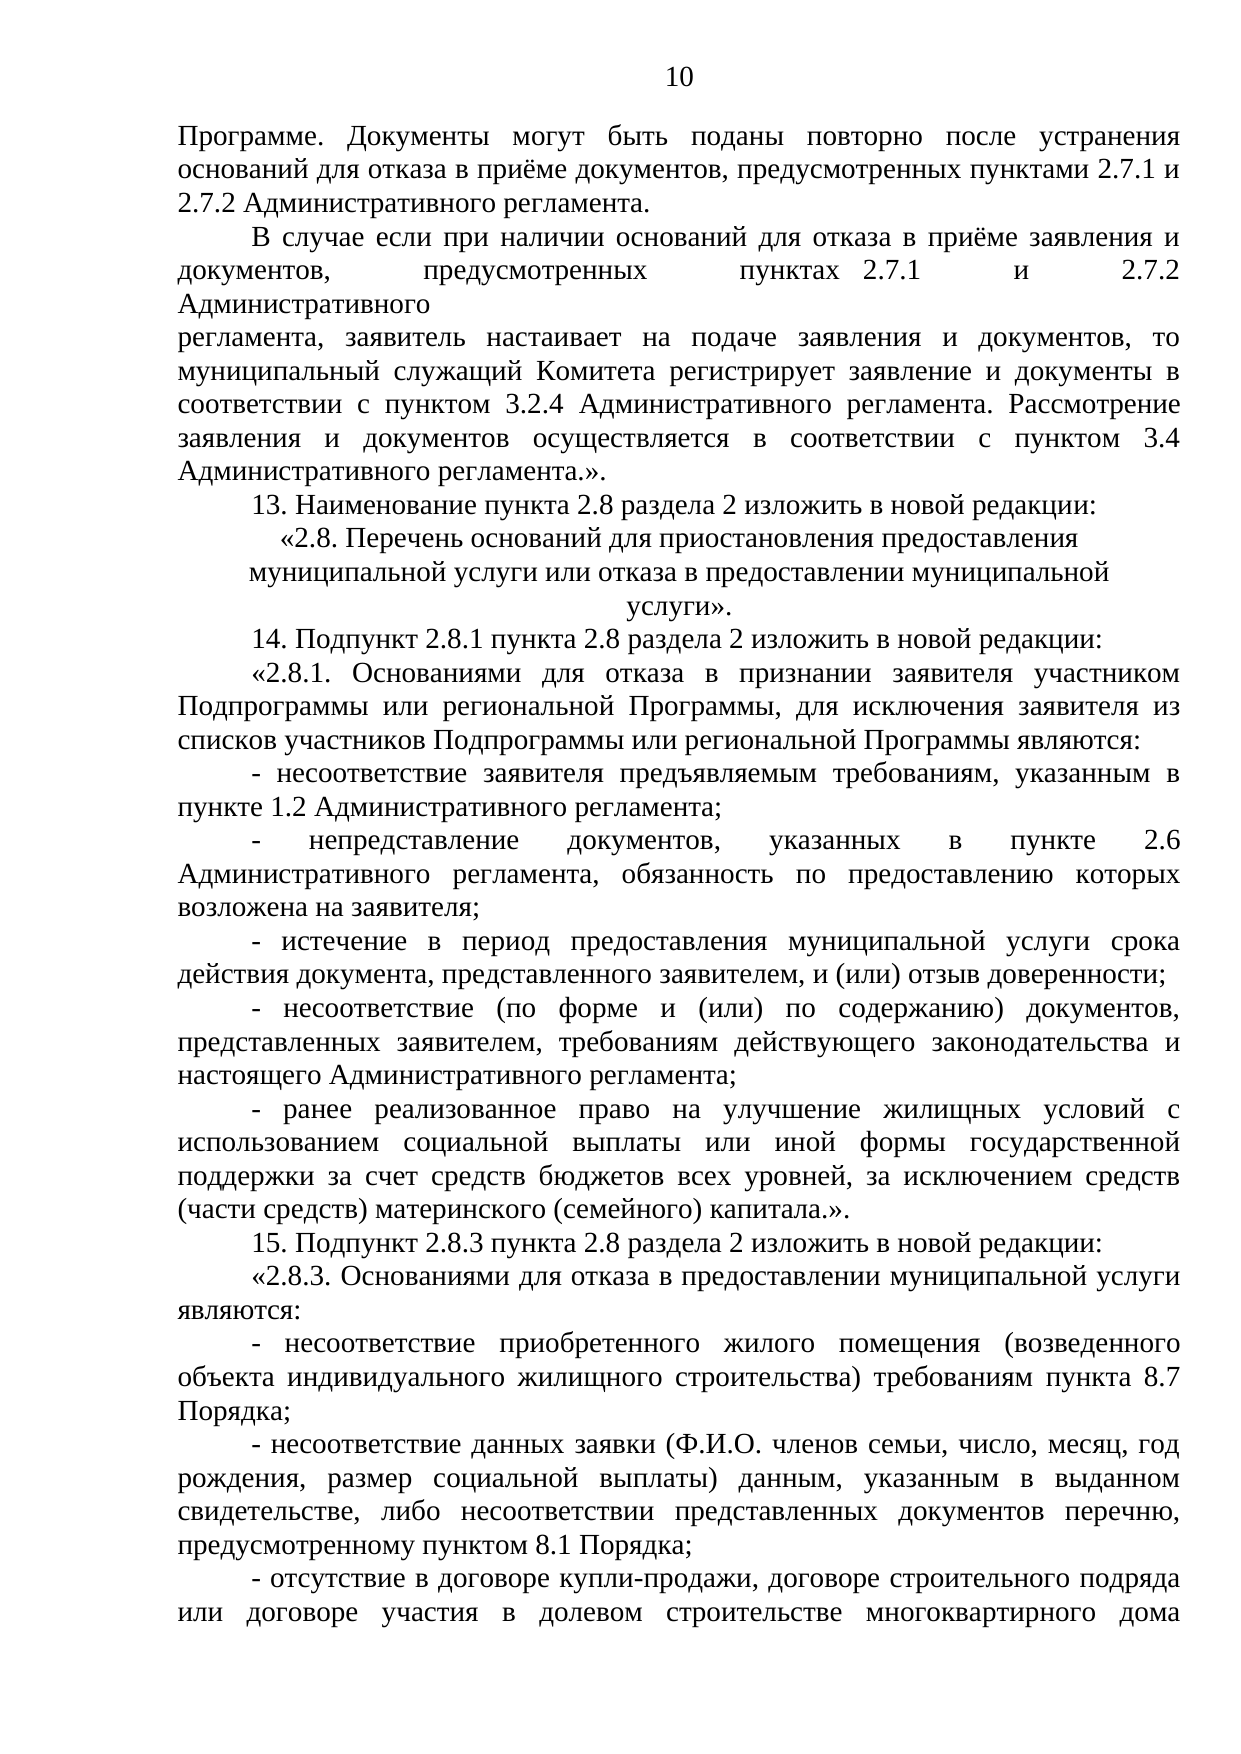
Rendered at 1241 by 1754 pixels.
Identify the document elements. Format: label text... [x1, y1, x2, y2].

text «2.8. Перечень оснований для приостановления предоставления муниципальной услуги или отказа в предоставлении муниципальной [177, 521, 1181, 588]
text 13. Наименование пункта 2.8 раздела 2 изложить в новой редакции: [177, 487, 1181, 521]
text - непредставление документов, указанных в пункте 2.6 Административного регламента, обязанность по предоставлению которых возложена на заявителя; [177, 822, 1181, 923]
text - несоответствие заявителя предъявляемым требованиям, указанным в пункте 1.2 Административного регламента; [177, 755, 1181, 822]
text «2.8.1. Основаниями для отказа в признании заявителя участником Подпрограммы или региональной Программы, для исключения заявителя из списков участников Подпрограммы или региональной Программы являются: [177, 655, 1181, 755]
text - истечение в период предоставления муниципальной услуги срока действия документа, представленного заявителем, и (или) отзыв доверенности; [177, 923, 1181, 990]
text - несоответствие данных заявки (Ф.И.О. членов семьи, число, месяц, год рождения, размер социальной выплаты) данным, указанным в выданном свидетельстве, либо несоответствии представленных документов перечню, предусмотренному пунктом 8.1 Порядка; [177, 1426, 1181, 1560]
text 14. Подпункт 2.8.1 пункта 2.8 раздела 2 изложить в новой редакции: [177, 621, 1181, 655]
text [177, 1560, 1181, 1627]
text - ранее реализованное право на улучшение жилищных условий с использованием социальной выплаты или иной формы государственной поддержки за счет средств бюджетов всех уровней, за исключением средств (части средств) материнского (семейного) капитала.». [177, 1091, 1181, 1225]
text услуги». [177, 588, 1181, 621]
text - несоответствие приобретенного жилого помещения (возведенного объекта индивидуального жилищного строительства) требованиям пункта 8.7 Порядка; [177, 1326, 1181, 1426]
text 15. Подпункт 2.8.3 пункта 2.8 раздела 2 изложить в новой редакции: [177, 1225, 1181, 1258]
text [177, 118, 1181, 219]
text «2.8.3. Основаниями для отказа в предоставлении муниципальной услуги являются: [177, 1258, 1181, 1326]
text - несоответствие (по форме и (или) по содержанию) документов, представленных заявителем, требованиям действующего законодательства и настоящего Административного регламента; [177, 990, 1181, 1091]
text В случае если при наличии оснований для отказа в приёме заявления и документов, предусмотренных пунктах 2.7.1 и 2.7.2 Административного [177, 219, 1181, 319]
text регламента, заявитель настаивает на подаче заявления и документов, то муниципальный служащий Комитета регистрирует заявление и документы в соответствии с пунктом 3.2.4 Административного регламента. Рассмотрение заявления и документов осуществляется в соответствии с пунктом 3.4 Административного регламента.». [177, 319, 1181, 487]
